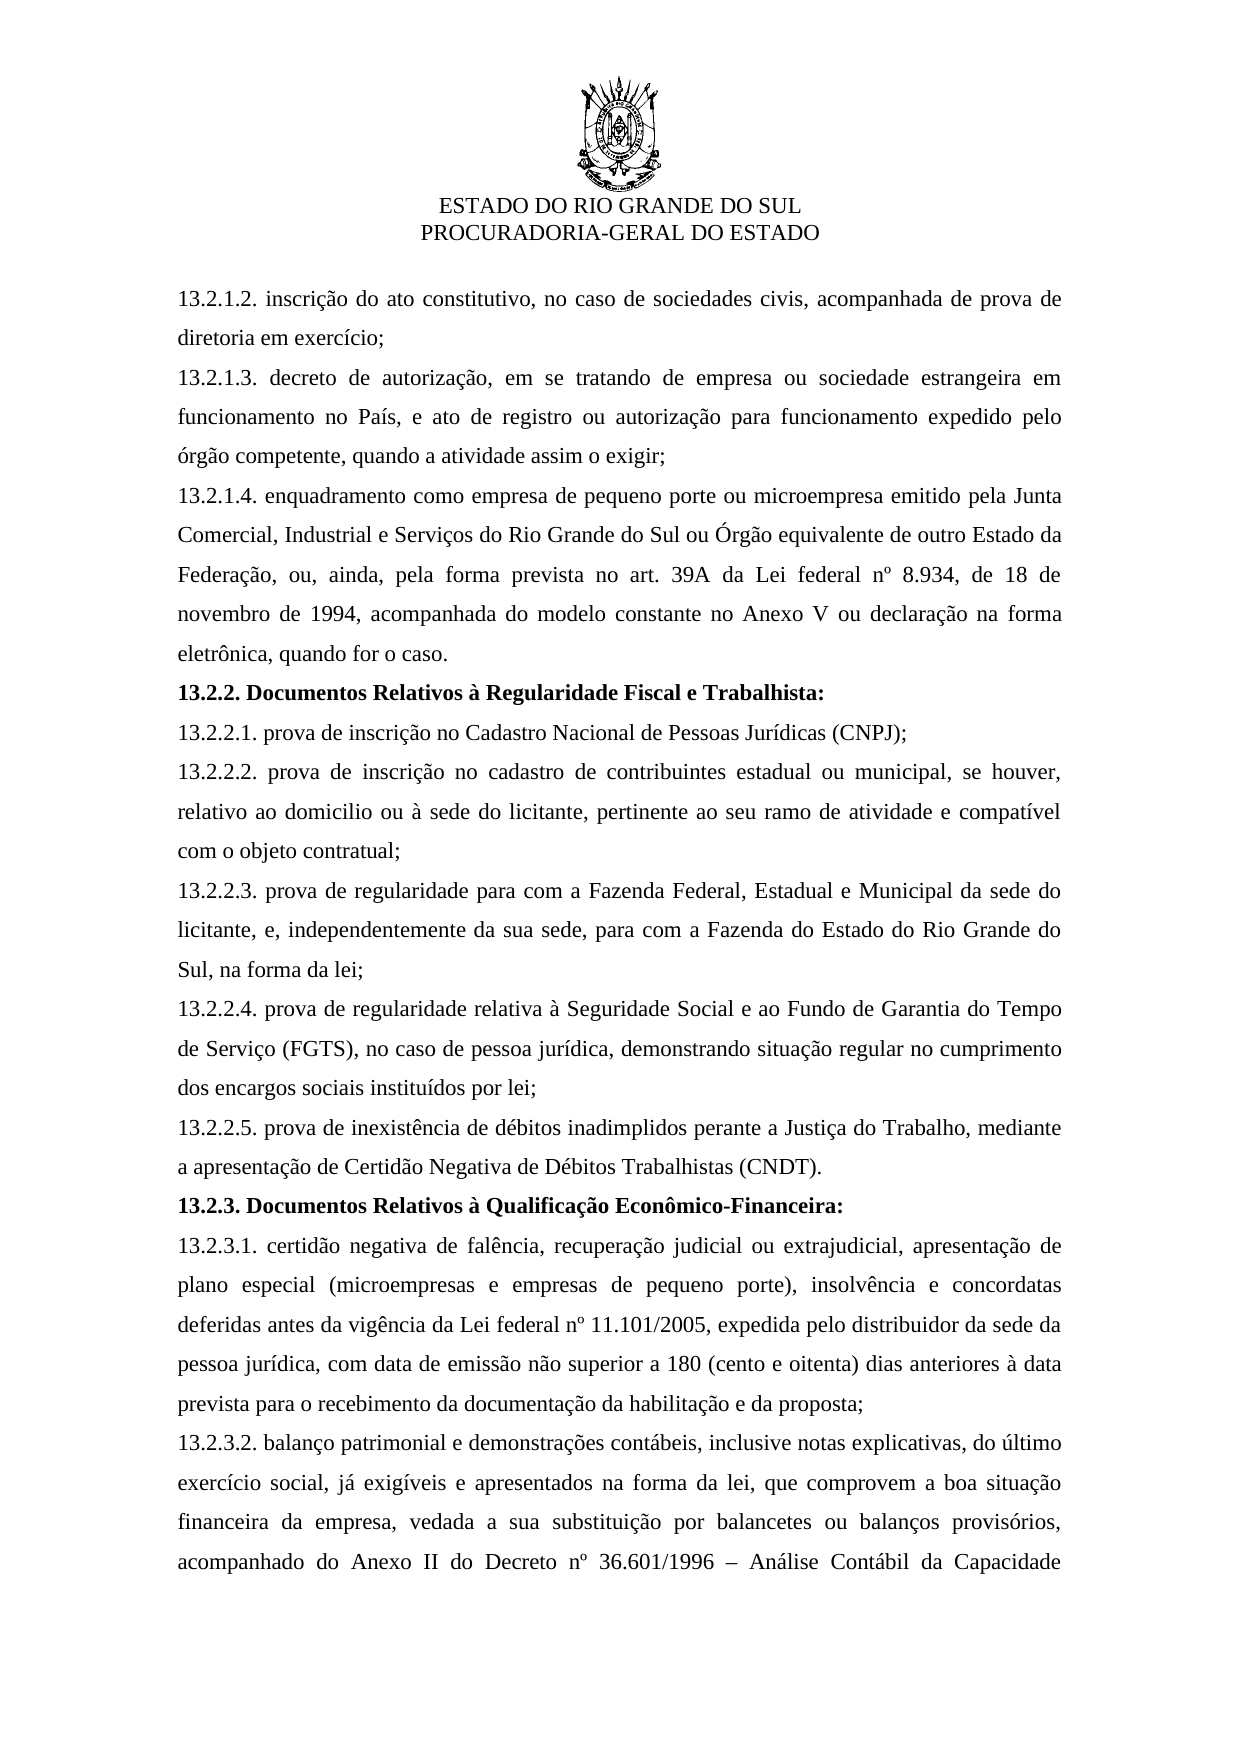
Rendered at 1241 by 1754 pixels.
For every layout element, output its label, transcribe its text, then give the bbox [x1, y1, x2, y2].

text 13.2.2.5. prova de inexistência de débitos inadimplidos perante a Justiça do Trabalho, mediante a apresentação de Certidão Negativa de Débitos Trabalhistas (CNDT). [177, 1114, 1063, 1179]
text 13.2.2.4. prova de regularidade relativa à Seguridade Social e ao Fundo de Garantia do Tempo de Serviço (FGTS), no caso de pessoa jurídica, demonstrando situação regular no cumprimento dos encargos sociais instituídos por lei; [177, 995, 1063, 1101]
text 13.2.2.2. prova de inscrição no cadastro de contribuintes estadual ou municipal, se houver, relativo ao domicilio ou à sede do licitante, pertinente ao seu ramo de atividade e compatível com o objeto contratual; [177, 758, 1063, 864]
text 13.2.3. Documentos Relativos à Qualificação Econômico-Financeira: [177, 1193, 1063, 1219]
picture [576, 73, 664, 193]
text 13.2.2.3. prova de regularidade para com a Fazenda Federal, Estadual e Municipal da sede do licitante, e, independentemente da sua sede, para com a Fazenda do Estado do Rio Grande do Sul, na forma da lei; [177, 877, 1063, 982]
text 13.2.2.1. prova de inscrição no Cadastro Nacional de Pessoas Jurídicas (CNPJ); [177, 719, 1063, 745]
text 13.2.2. Documentos Relativos à Regularidade Fiscal e Trabalhista: [177, 679, 1063, 706]
text 13.2.3.1. certidão negativa de falência, recuperação judicial ou extrajudicial, apresentação de plano especial (microempresas e empresas de pequeno porte), insolvência e concordatas deferidas antes da vigência da Lei federal nº 11.101/2005, expedida pelo distribuidor da sede da pessoa jurídica, com data de emissão não superior a 180 (cento e oitenta) dias anteriores à data prevista para o recebimento da documentação da habilitação e da proposta; [177, 1232, 1063, 1416]
text 13.2.1.2. inscrição do ato constitutivo, no caso de sociedades civis, acompanhada de prova de diretoria em exercício; [177, 284, 1063, 350]
text 13.2.1.3. decreto de autorização, em se tratando de empresa ou sociedade estrangeira em funcionamento no País, e ato de registro ou autorização para funcionamento expedido pelo órgão competente, quando a atividade assim o exigir; [177, 363, 1063, 469]
text 13.2.1.4. enquadramento como empresa de pequeno porte ou microempresa emitido pela Junta Comercial, Industrial e Serviços do Rio Grande do Sul ou Órgão equivalente de outro Estado da Federação, ou, ainda, pela forma prevista no art. 39A da Lei federal nº 8.934, de 18 de novembro de 1994, acompanhada do modelo constante no Anexo V ou declaração na forma eletrônica, quando for o caso. [177, 482, 1063, 666]
